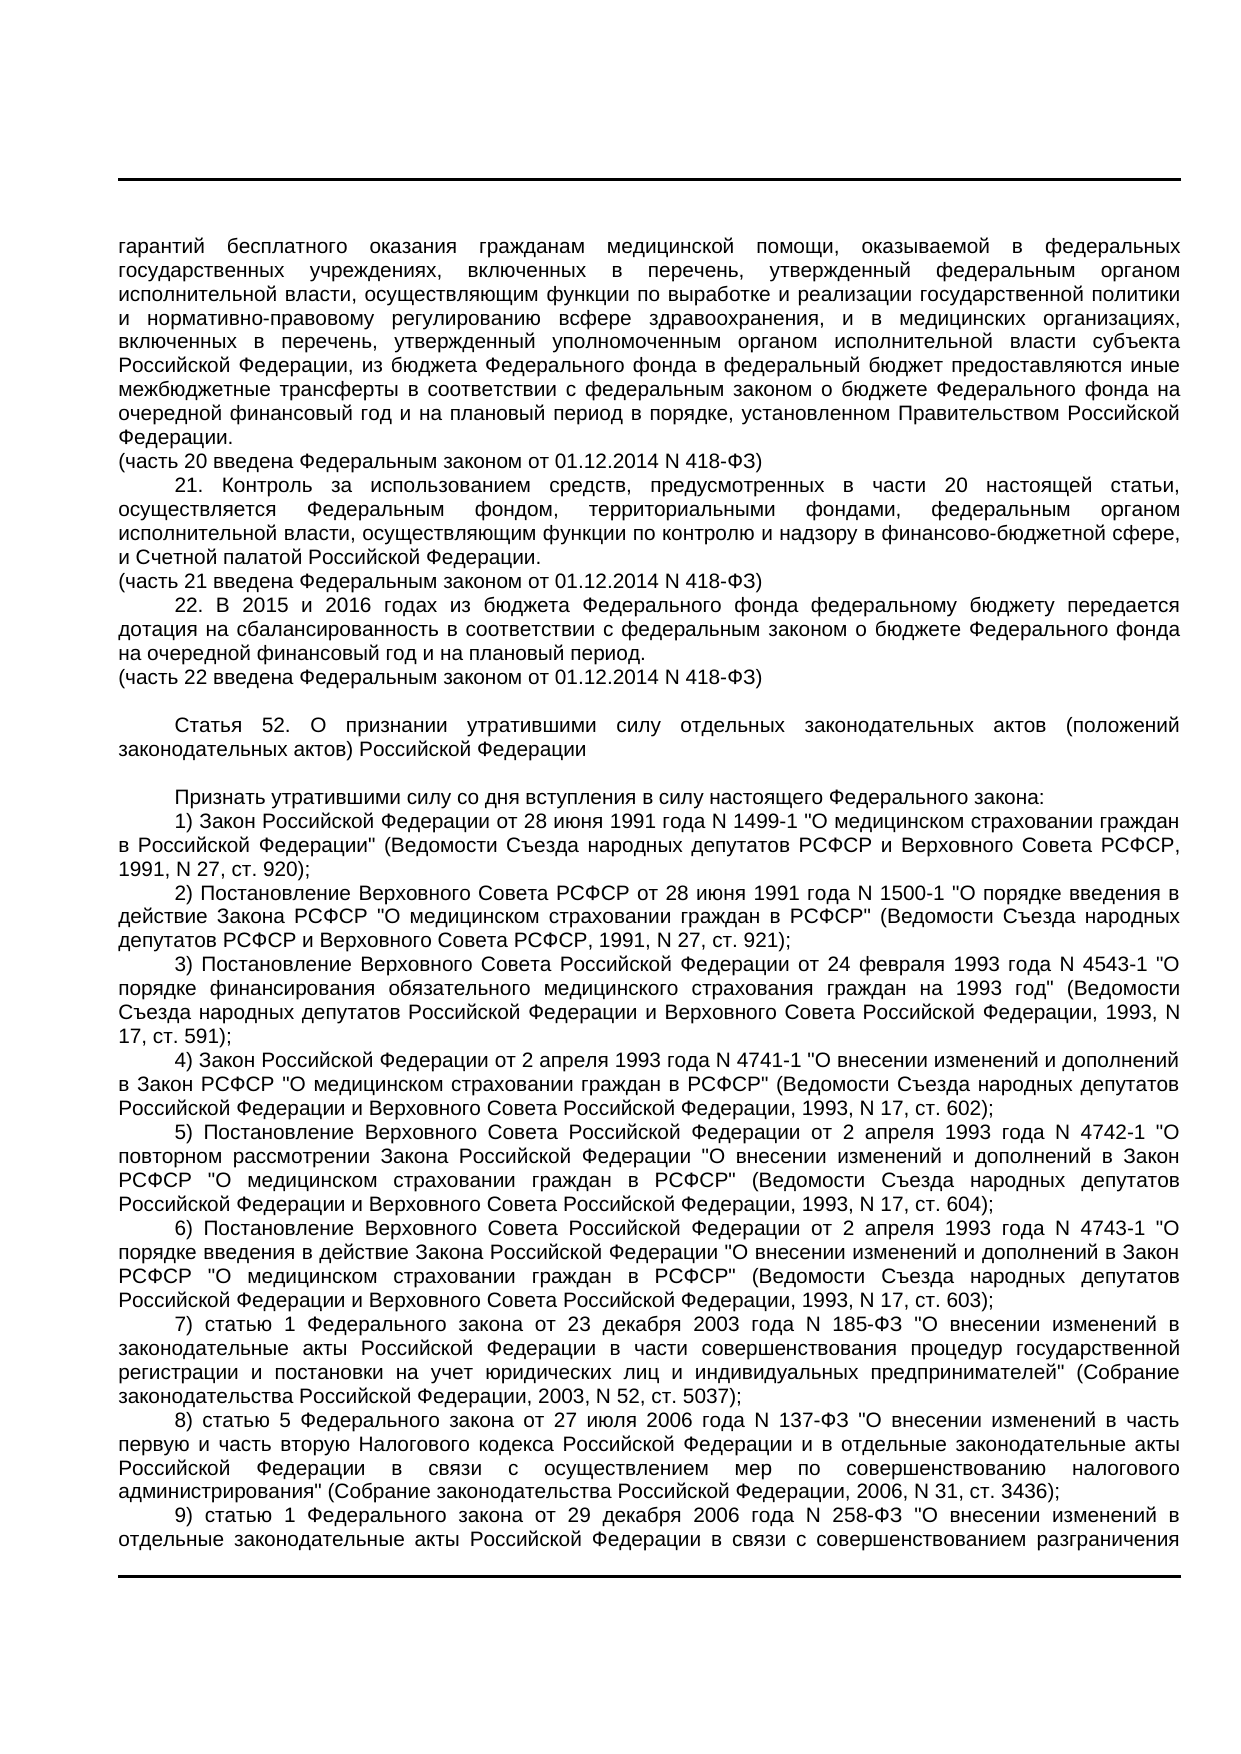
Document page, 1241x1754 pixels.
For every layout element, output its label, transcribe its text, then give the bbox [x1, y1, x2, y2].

text (часть 22 введена Федеральным законом от 01.12.2014 N 418-ФЗ) [118, 665, 1181, 689]
text 2) Постановление Верховного Совета РСФСР от 28 июня 1991 года N 1500-1 "О порядке введения в действие Закона РСФСР "О медицинском страховании граждан в РСФСР" (Ведомости Съезда народных депутатов РСФСР и Верховного Совета РСФСР, 1991, N 27, ст. 921); [118, 880, 1181, 952]
text 5) Постановление Верховного Совета Российской Федерации от 2 апреля 1993 года N 4742-1 "О повторном рассмотрении Закона Российской Федерации "О внесении изменений и дополнений в Закон РСФСР "О медицинском страховании граждан в РСФСР" (Ведомости Съезда народных депутатов Российской Федерации и Верховного Совета Российской Федерации, 1993, N 17, ст. 604); [118, 1120, 1181, 1216]
text Признать утратившими силу со дня вступления в силу настоящего Федерального закона: [118, 784, 1181, 808]
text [118, 1503, 1181, 1551]
text 21. Контроль за использованием средств, предусмотренных в части 20 настоящей статьи, осуществляется Федеральным фондом, территориальными фондами, федеральным органом исполнительной власти, осуществляющим функции по контролю и надзору в финансово-бюджетной сфере, и Счетной палатой Российской Федерации. [118, 473, 1181, 569]
text (часть 21 введена Федеральным законом от 01.12.2014 N 418-ФЗ) [118, 569, 1181, 593]
text 22. В 2015 и 2016 годах из бюджета Федерального фонда федеральному бюджету передается дотация на сбалансированность в соответствии с федеральным законом о бюджете Федерального фонда на очередной финансовый год и на плановый период. [118, 593, 1181, 665]
text 3) Постановление Верховного Совета Российской Федерации от 24 февраля 1993 года N 4543-1 "О порядке финансирования обязательного медицинского страхования граждан на 1993 год" (Ведомости Съезда народных депутатов Российской Федерации и Верховного Совета Российской Федерации, 1993, N 17, ст. 591); [118, 952, 1181, 1048]
text (часть 20 введена Федеральным законом от 01.12.2014 N 418-ФЗ) [118, 449, 1181, 473]
text Статья 52. О признании утратившими силу отдельных законодательных актов (положений законодательных актов) Российской Федерации [118, 713, 1181, 761]
text 4) Закон Российской Федерации от 2 апреля 1993 года N 4741-1 "О внесении изменений и дополнений в Закон РСФСР "О медицинском страховании граждан в РСФСР" (Ведомости Съезда народных депутатов Российской Федерации и Верховного Совета Российской Федерации, 1993, N 17, ст. 602); [118, 1048, 1181, 1120]
text 8) статью 5 Федерального закона от 27 июля 2006 года N 137-ФЗ "О внесении изменений в часть первую и часть вторую Налогового кодекса Российской Федерации и в отдельные законодательные акты Российской Федерации в связи с осуществлением мер по совершенствованию налогового администрирования" (Собрание законодательства Российской Федерации, 2006, N 31, ст. 3436); [118, 1407, 1181, 1503]
text 6) Постановление Верховного Совета Российской Федерации от 2 апреля 1993 года N 4743-1 "О порядке введения в действие Закона Российской Федерации "О внесении изменений и дополнений в Закон РСФСР "О медицинском страховании граждан в РСФСР" (Ведомости Съезда народных депутатов Российской Федерации и Верховного Совета Российской Федерации, 1993, N 17, ст. 603); [118, 1216, 1181, 1312]
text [118, 233, 1181, 449]
text 7) статью 1 Федерального закона от 23 декабря 2003 года N 185-ФЗ "О внесении изменений в законодательные акты Российской Федерации в части совершенствования процедур государственной регистрации и постановки на учет юридических лиц и индивидуальных предпринимателей" (Собрание законодательства Российской Федерации, 2003, N 52, ст. 5037); [118, 1312, 1181, 1407]
text 1) Закон Российской Федерации от 28 июня 1991 года N 1499-1 "О медицинском страховании граждан в Российской Федерации" (Ведомости Съезда народных депутатов РСФСР и Верховного Совета РСФСР, 1991, N 27, ст. 920); [118, 808, 1181, 880]
